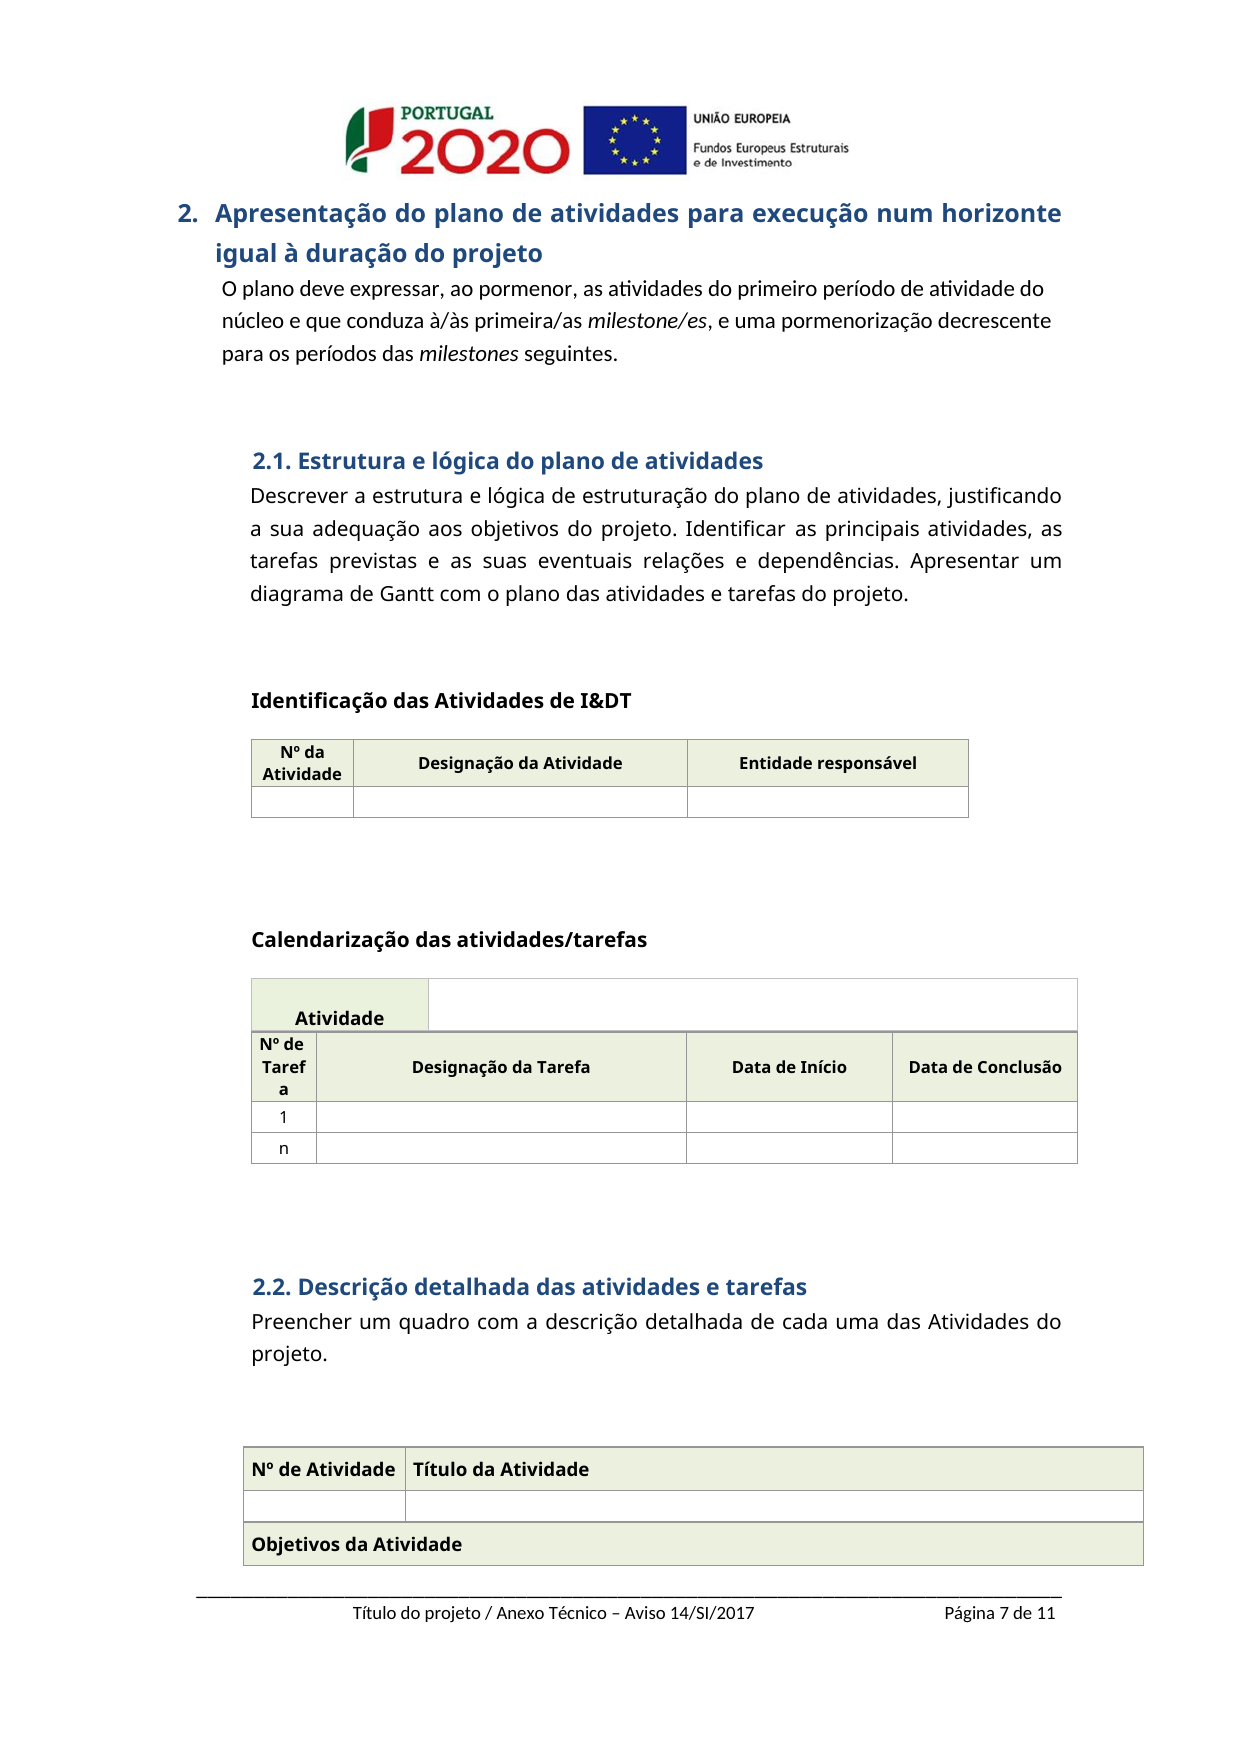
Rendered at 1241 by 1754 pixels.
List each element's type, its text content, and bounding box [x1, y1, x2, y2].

table_cell 1 [252, 1102, 316, 1132]
table_cell [893, 1133, 1077, 1163]
table_header [429, 979, 1077, 1030]
table_cell [252, 787, 353, 817]
table_cell [317, 1133, 686, 1163]
table_cell [406, 1491, 1143, 1521]
table_cell [893, 1102, 1077, 1132]
table_header Designação da Tarefa [317, 1033, 686, 1101]
text O plano deve expressar, ao pormenor, as atividades do primeiro período de atividade do núcleo e que conduza à/às primeira/as milestone/es, e uma pormenorização decrescente para os períodos das milestones seguintes. [222, 274, 1063, 367]
table_header Nº da Atividade [252, 740, 353, 786]
subtitle Estrutura e lógica do plano de atividades [252, 445, 1063, 476]
table_header Título da Atividade [406, 1448, 1143, 1490]
table_header Atividade [252, 979, 428, 1030]
table_cell [688, 787, 968, 817]
table_cell [317, 1102, 686, 1132]
subtitle Descrição detalhada das atividades e tarefas [252, 1271, 1063, 1302]
table_cell n [252, 1133, 316, 1163]
table_header Entidade responsável [688, 740, 968, 786]
table_header Nº de Atividade [244, 1448, 405, 1490]
table_header Designação da Atividade [354, 740, 687, 786]
table_cell [354, 787, 687, 817]
table_header Nº de Tarefa [252, 1033, 316, 1101]
text Preencher um quadro com a descrição detalhada de cada uma das Atividades do projeto. [251, 1307, 1063, 1368]
table_cell [687, 1133, 892, 1163]
subtitle Apresentação do plano de atividades para execução num horizonte igual à duração do projeto [177, 196, 1063, 269]
text Descrever a estrutura e lógica de estruturação do plano de atividades, justificando a sua adequação aos objetivos do projeto. Identificar as principais atividades, as tarefas previstas e as suas eventuais relações e dependências. Apresentar um diagrama de Gantt com o plano das atividades e tarefas do projeto. [250, 481, 1063, 607]
picture [338, 73, 903, 196]
table_header Data de Início [687, 1033, 892, 1101]
table_cell [687, 1102, 892, 1132]
table_cell [244, 1491, 405, 1521]
text Identificação das Atividades de I&DT [251, 686, 1063, 714]
table_header Data de Conclusão [893, 1033, 1077, 1101]
text Calendarização das atividades/tarefas [251, 925, 1063, 953]
table_cell Objetivos da Atividade [244, 1523, 1143, 1565]
